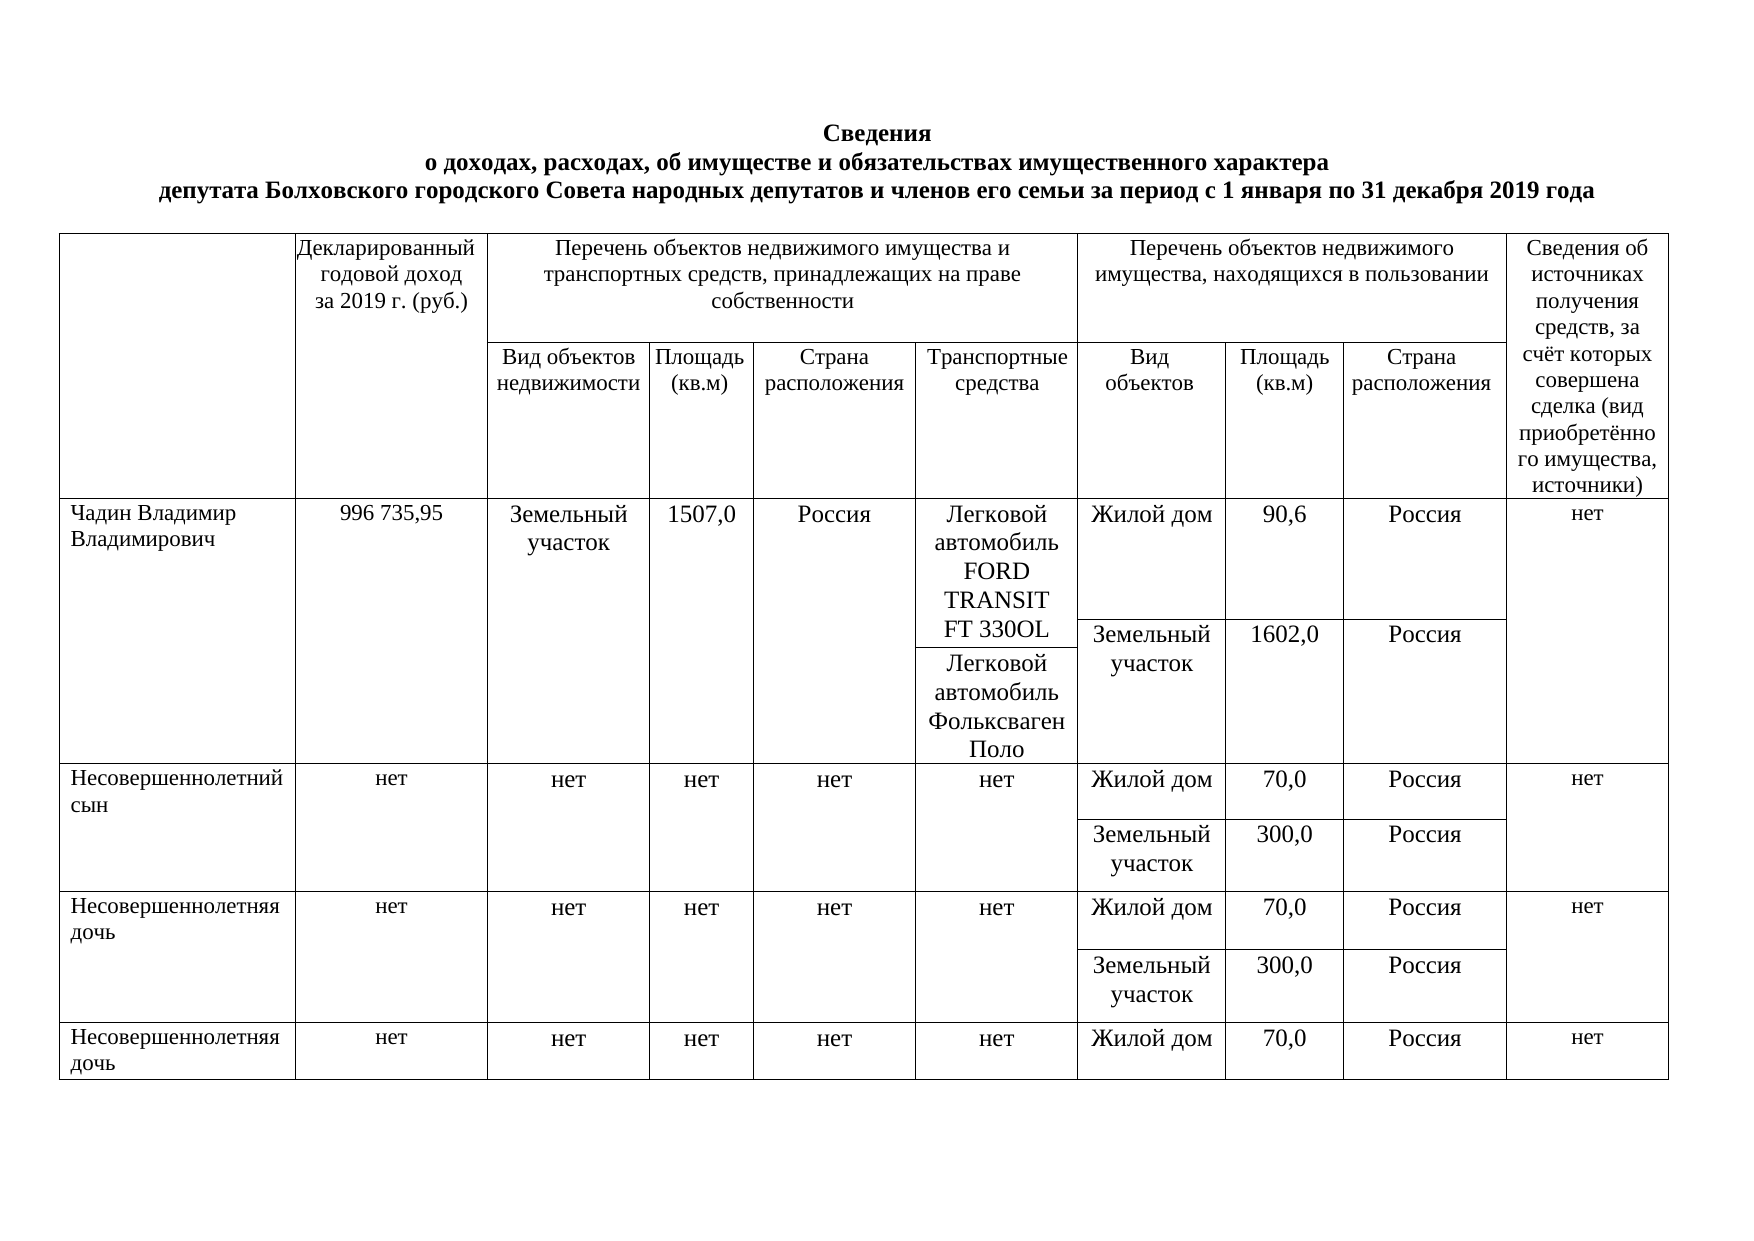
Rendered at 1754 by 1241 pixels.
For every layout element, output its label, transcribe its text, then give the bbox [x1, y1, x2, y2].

table_cell Площадь (кв.м) [650, 343, 753, 498]
table_cell Несовершеннолетняя дочь [60, 892, 295, 1022]
table_cell Земельный участок [1078, 620, 1225, 763]
text о доходах, расходах, об имуществе и обязательствах имущественного характера [118, 147, 1636, 176]
table_header [60, 234, 295, 498]
table_cell Вид объектов недвижимости [488, 343, 649, 498]
table_cell 90,6 [1226, 499, 1343, 618]
table_header Перечень объектов недвижимого имущества, находящихся в пользовании [1078, 234, 1506, 342]
table_cell нет [650, 1023, 753, 1079]
table_cell нет [916, 892, 1077, 1022]
table_cell нет [650, 764, 753, 891]
table_cell 70,0 [1226, 1023, 1343, 1079]
table_header Перечень объектов недвижимого имущества и транспортных средств, принадлежащих на праве собственности [488, 234, 1077, 342]
table_cell нет [916, 1023, 1077, 1079]
table_cell нет [916, 764, 1077, 891]
table_cell Земельный участок [1078, 820, 1225, 891]
table_cell нет [296, 764, 487, 891]
table_cell нет [754, 1023, 915, 1079]
table_cell Жилой дом [1078, 1023, 1225, 1079]
table_cell Легковой автомобиль FORD TRANSIT FT 330OL [916, 499, 1077, 647]
table_cell Страна расположения [1344, 343, 1506, 498]
table_header Декларированный годовой доход за 2019 г. (руб.) [296, 234, 487, 498]
table_cell нет [650, 892, 753, 1022]
table_cell Несовершеннолетний сын [60, 764, 295, 891]
table_cell Россия [1344, 892, 1506, 949]
table_cell нет [296, 892, 487, 1022]
table_cell нет [488, 892, 649, 1022]
table_header Сведения об источниках получения средств, за счёт которых совершена сделка (вид приобретённого имущества, источники) [1507, 234, 1668, 498]
table_cell нет [754, 764, 915, 891]
table_cell 70,0 [1226, 892, 1343, 949]
table_cell Земельный участок [488, 499, 649, 763]
table_cell 1507,0 [650, 499, 753, 763]
table_cell Земельный участок [1078, 950, 1225, 1022]
table_cell Площадь (кв.м) [1226, 343, 1343, 498]
table_cell нет [1507, 499, 1668, 763]
table_cell Чадин Владимир Владимирович [60, 499, 295, 763]
table_cell Страна расположения [754, 343, 915, 498]
table_cell 1602,0 [1226, 620, 1343, 763]
table_cell Транспортные средства [916, 343, 1077, 498]
table_cell Россия [754, 499, 915, 763]
table_cell Жилой дом [1078, 892, 1225, 949]
table_cell Легковой автомобиль Фольксваген Поло [916, 648, 1077, 763]
table_cell Жилой дом [1078, 499, 1225, 618]
table_cell нет [1507, 764, 1668, 891]
table_cell нет [488, 1023, 649, 1079]
table_cell Вид объектов [1078, 343, 1225, 498]
table_cell Россия [1344, 820, 1506, 891]
text Сведения [118, 118, 1636, 147]
table_cell Россия [1344, 1023, 1506, 1079]
table_cell нет [296, 1023, 487, 1079]
text депутата Болховского городского Совета народных депутатов и членов его семьи за период с 1 января по 31 декабря 2019 года [118, 176, 1636, 204]
table_cell нет [1507, 1023, 1668, 1079]
table_cell Россия [1344, 950, 1506, 1022]
table_cell Россия [1344, 620, 1506, 763]
table_cell 70,0 [1226, 764, 1343, 818]
table_cell 996 735,95 [296, 499, 487, 763]
table_cell Россия [1344, 499, 1506, 618]
table_cell 300,0 [1226, 950, 1343, 1022]
table_cell нет [488, 764, 649, 891]
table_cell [60, 1023, 295, 1079]
table_cell Россия [1344, 764, 1506, 818]
table_cell 300,0 [1226, 820, 1343, 891]
table_cell нет [1507, 892, 1668, 1022]
table_cell Жилой дом [1078, 764, 1225, 818]
table_cell нет [754, 892, 915, 1022]
